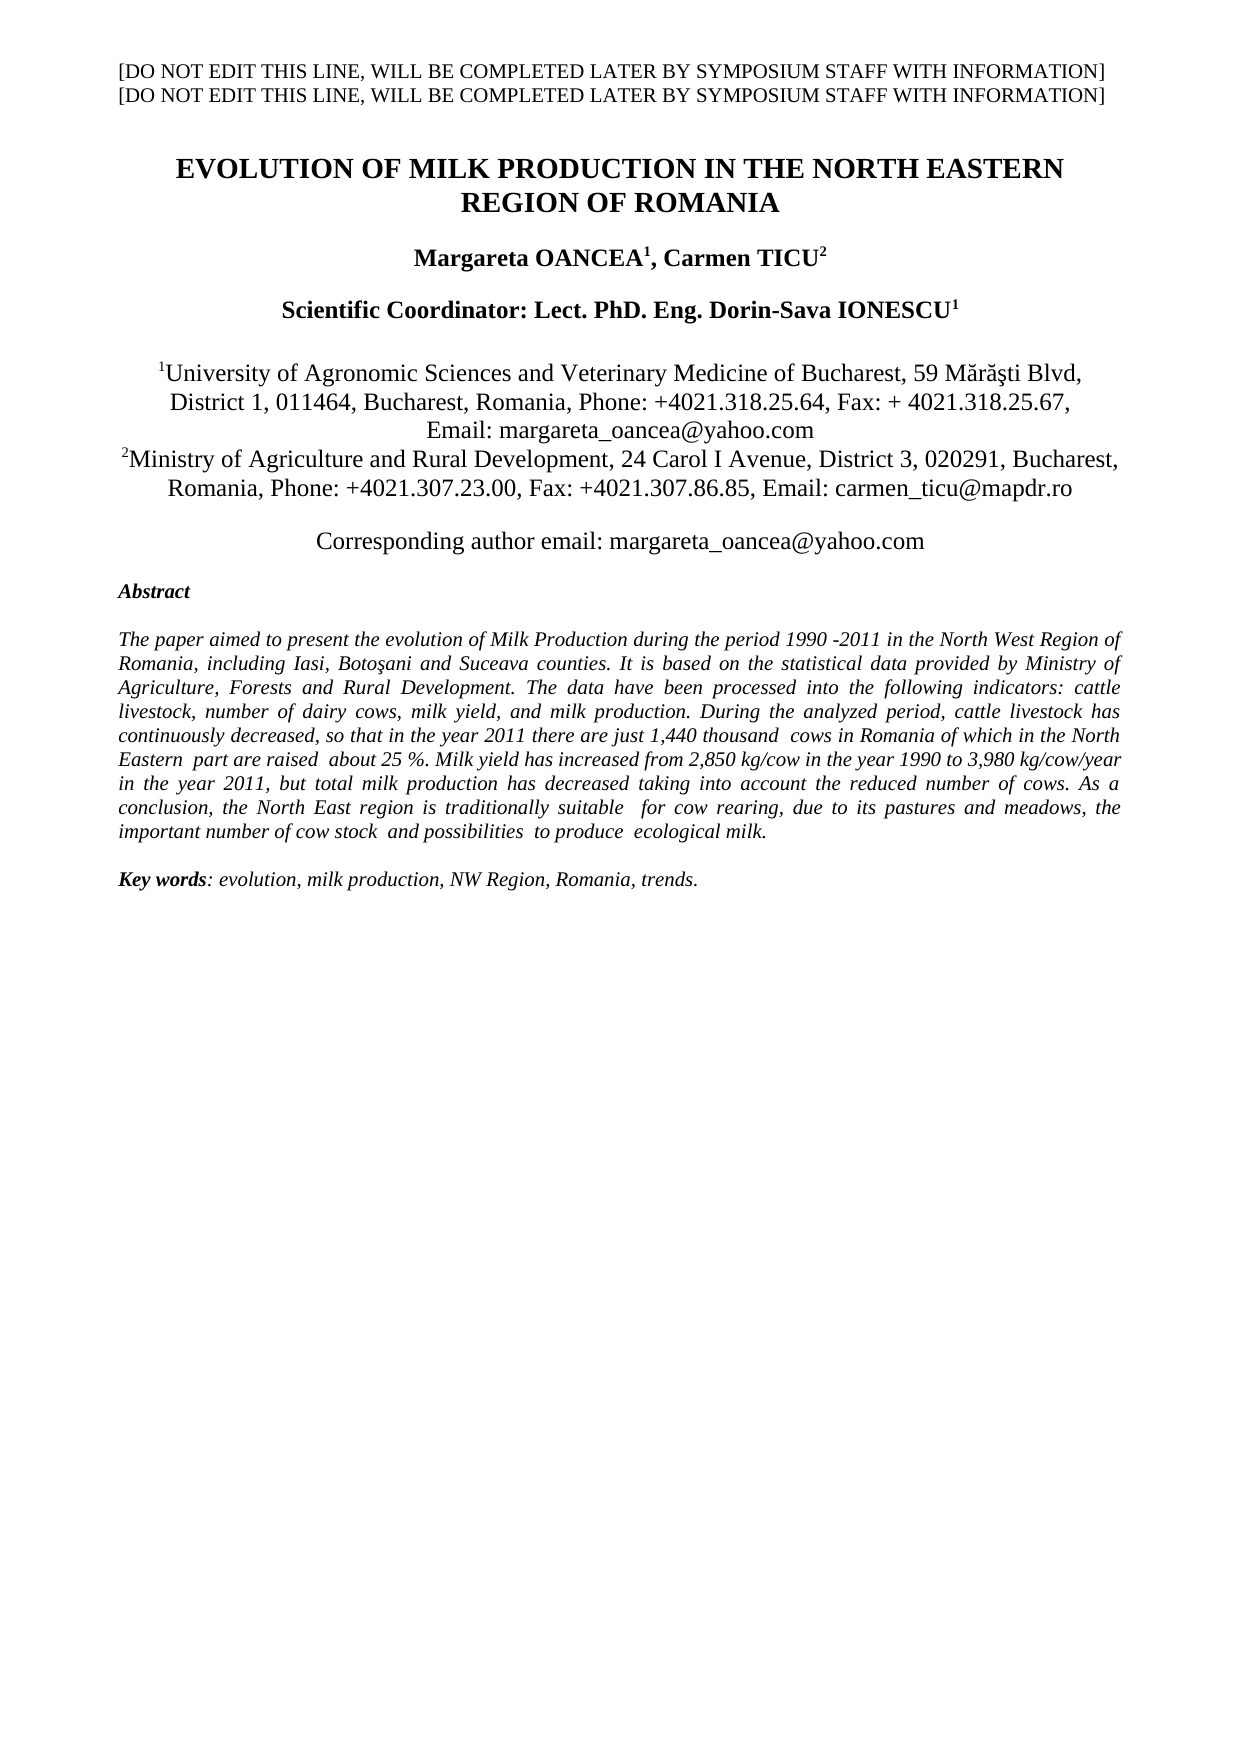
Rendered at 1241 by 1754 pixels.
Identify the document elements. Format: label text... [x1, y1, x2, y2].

text Margareta OANCEA1, Carmen TICU2 [118, 243, 1122, 272]
text Scientific Coordinator: Lect. PhD. Eng. Dorin-Sava IONESCU1 [118, 296, 1122, 358]
text EVOLUTION OF MILK PRODUCTION IN THE NORTH EASTERN REGION OF ROMANIA [118, 152, 1122, 219]
text Abstract [118, 578, 1122, 603]
text The paper aimed to present the evolution of Milk Production during the period 1990 -2011 in the North West Region of Romania, including Iasi, Botoşani and Suceava counties. It is based on the statistical data provided by Ministry of Agriculture, Forests and Rural Development. The data have been processed into the following indicators: cattle livestock, number of dairy cows, milk yield, and milk production. During the analyzed period, cattle livestock has continuously decreased, so that in the year 2011 there are just 1,440 thousand cows in Romania of which in the North Eastern part are raised about 25 %. Milk yield has increased from 2,850 kg/cow in the year 1990 to 3,980 kg/cow/year in the year 2011, but total milk production has decreased taking into account the reduced number of cows. As a conclusion, the North East region is traditionally suitable for cow rearing, due to its pastures and meadows, the important number of cow stock and possibilities to produce ecological milk. [118, 627, 1122, 843]
text 1University of Agronomic Sciences and Veterinary Medicine of Bucharest, 59 Mărăşti Blvd, District 1, 011464, Bucharest, Romania, Phone: +4021.318.25.64, Fax: + 4021.318.25.67, Email: margareta_oancea@yahoo.com [118, 358, 1122, 444]
text Key words: evolution, milk production, NW Region, Romania, trends. [118, 867, 1122, 891]
text 2Ministry of Agriculture and Rural Development, 24 Carol I Avenue, District 3, 020291, Bucharest, Romania, Phone: +4021.307.23.00, Fax: +4021.307.86.85, Email: carmen_ticu@mapdr.ro [118, 444, 1122, 502]
text Corresponding author email: margareta_oancea@yahoo.com [118, 526, 1122, 554]
